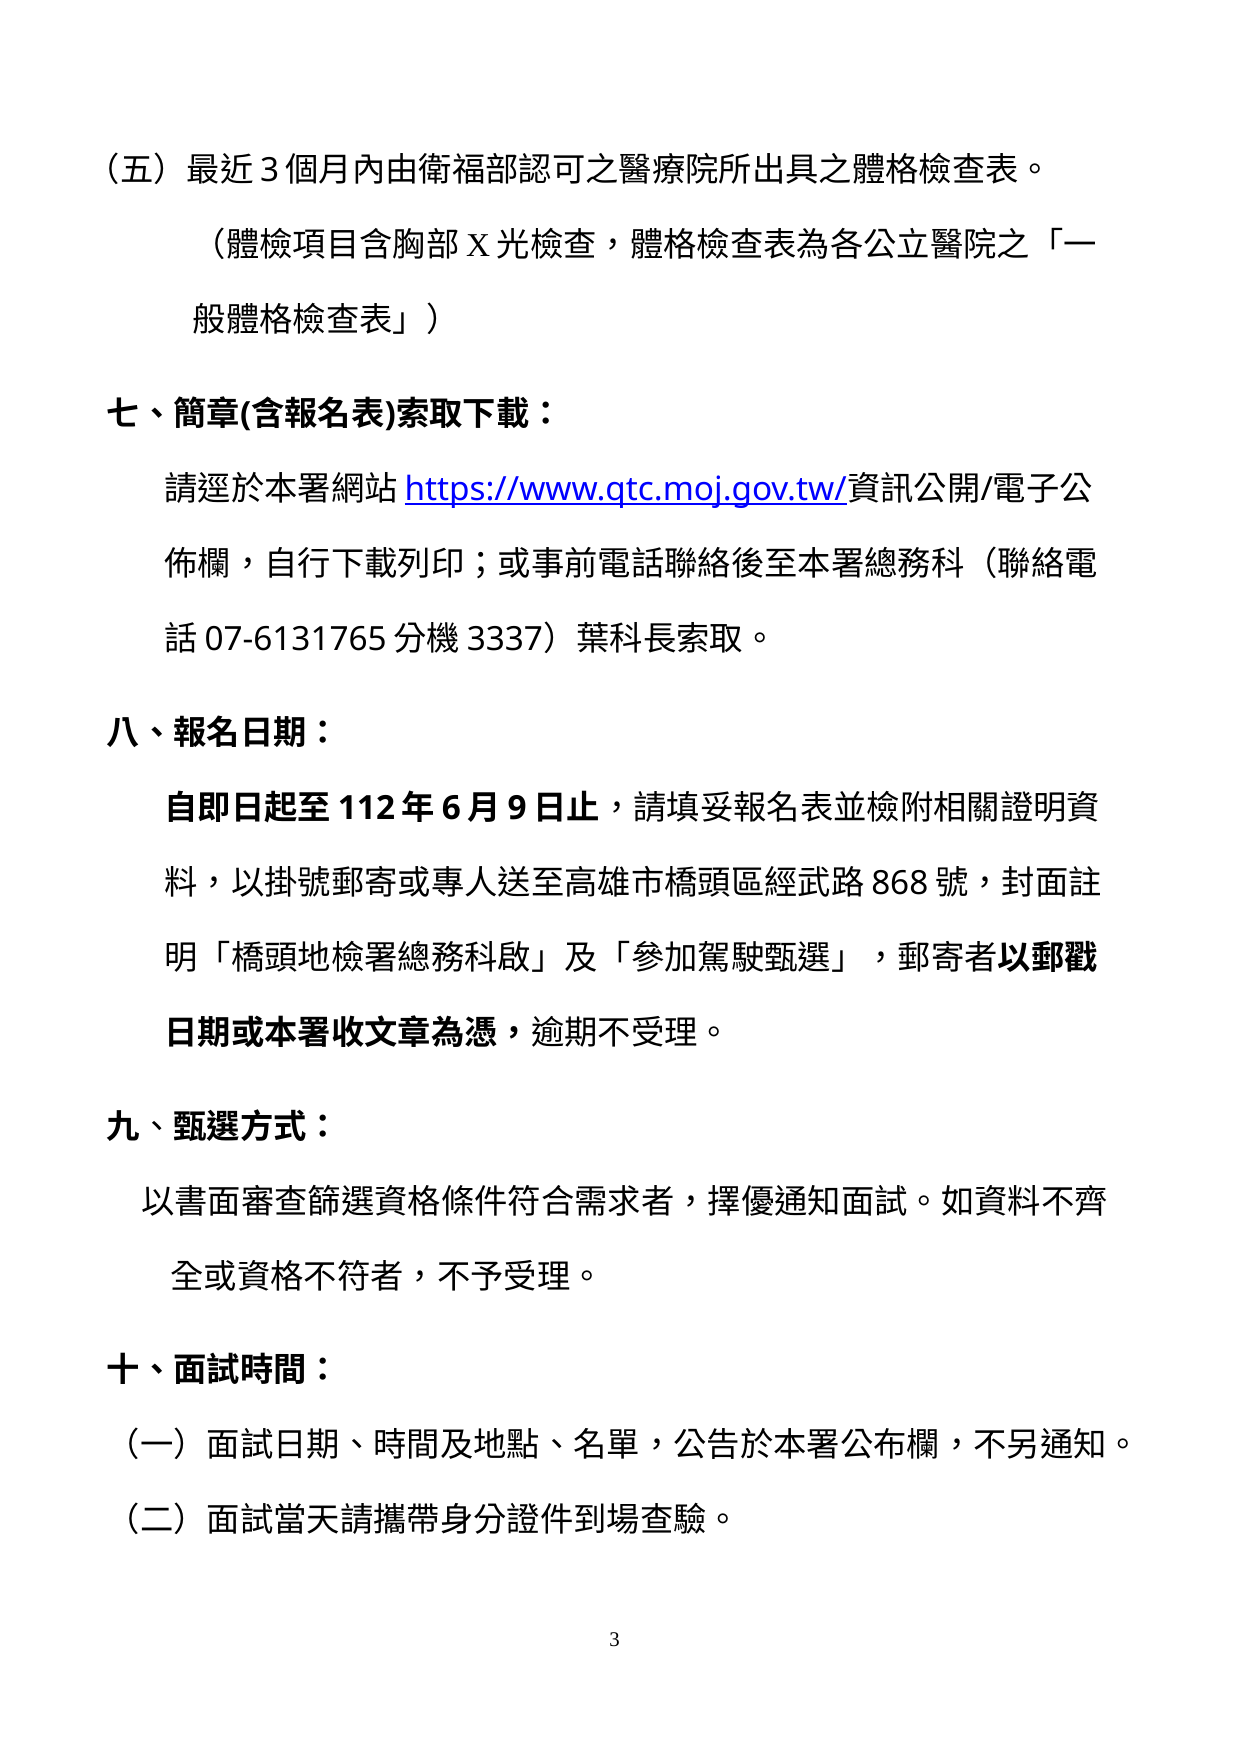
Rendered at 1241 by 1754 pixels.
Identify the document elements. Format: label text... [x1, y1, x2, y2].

text （五）最近3個月內由衛福部認可之醫療院所出具之體格檢查表。 （體檢項目含胸部X光檢查，體格檢查表為各公立醫院之「一般體格檢查表」） [61, 130, 1122, 355]
text 十、面試時間： [106, 1330, 1122, 1405]
text 九、甄選方式： [106, 1086, 1122, 1161]
text （二）面試當天請攜帶身分證件到場查驗。 [106, 1480, 1122, 1555]
text 以書面審查篩選資格條件符合需求者，擇優通知面試。如資料不齊全或資格不符者，不予受理。 [106, 1161, 1122, 1311]
text （一）面試日期、時間及地點、名單，公告於本署公布欄，不另通知。 [106, 1405, 1122, 1480]
text 請逕於本署網站https://www.qtc.moj.gov.tw/資訊公開/電子公佈欄，自行下載列印；或事前電話聯絡後至本署總務科（聯絡電話07-6131765分機3337）葉科長索取。 [164, 448, 1122, 673]
text 八、報名日期： [106, 692, 1122, 767]
text 自即日起至112年6月9日止，請填妥報名表並檢附相關證明資料，以掛號郵寄或專人送至高雄市橋頭區經武路868號，封面註明「橋頭地檢署總務科啟」及「參加駕駛甄選」，郵寄者以郵戳日期或本署收文章為憑，逾期不受理。 [164, 767, 1122, 1067]
text 七、簡章(含報名表)索取下載： [106, 373, 1122, 448]
